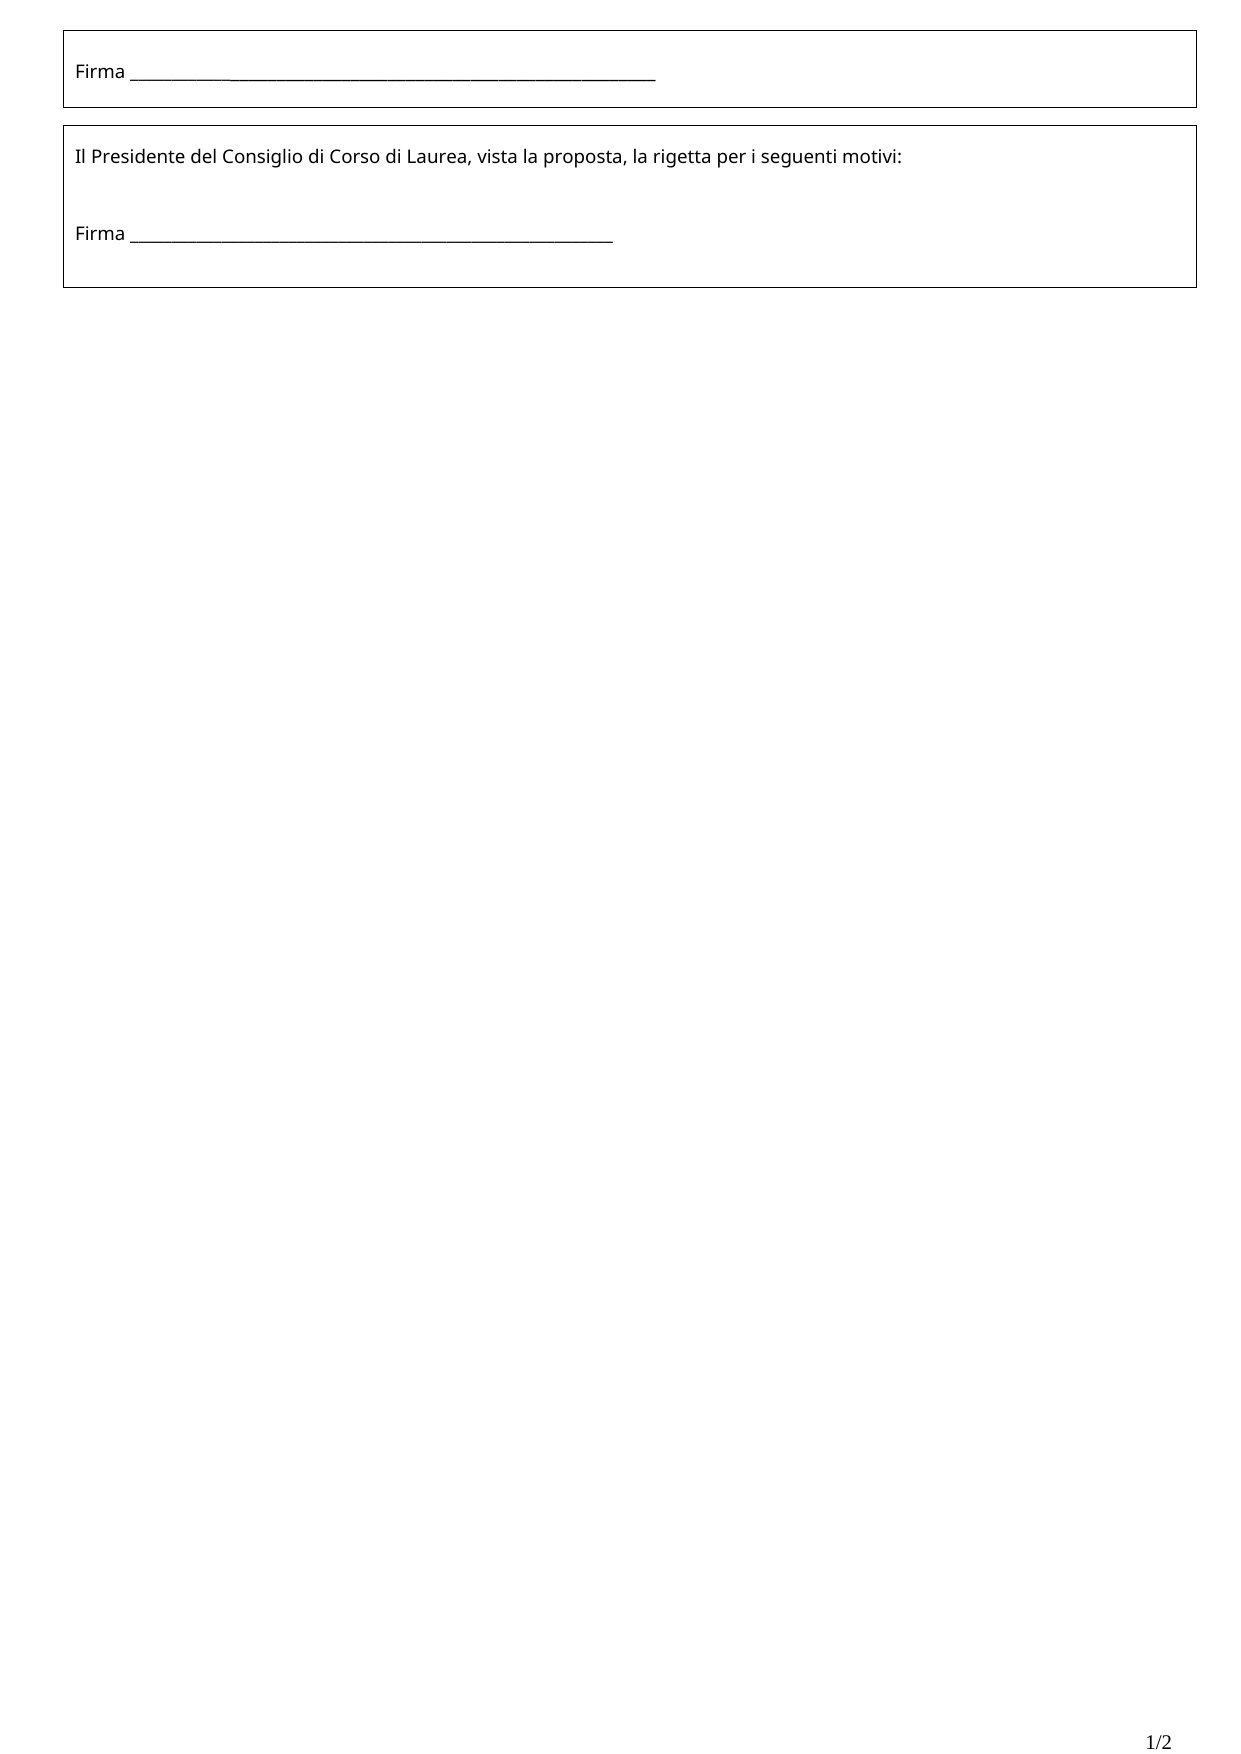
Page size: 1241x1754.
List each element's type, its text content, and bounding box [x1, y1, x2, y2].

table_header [64, 31, 1196, 107]
table_header Il Presidente del Consiglio di Corso di Laurea, vista la proposta, la rigetta per i seguenti motivi: Firma __________________________________________________________ [64, 126, 1196, 287]
